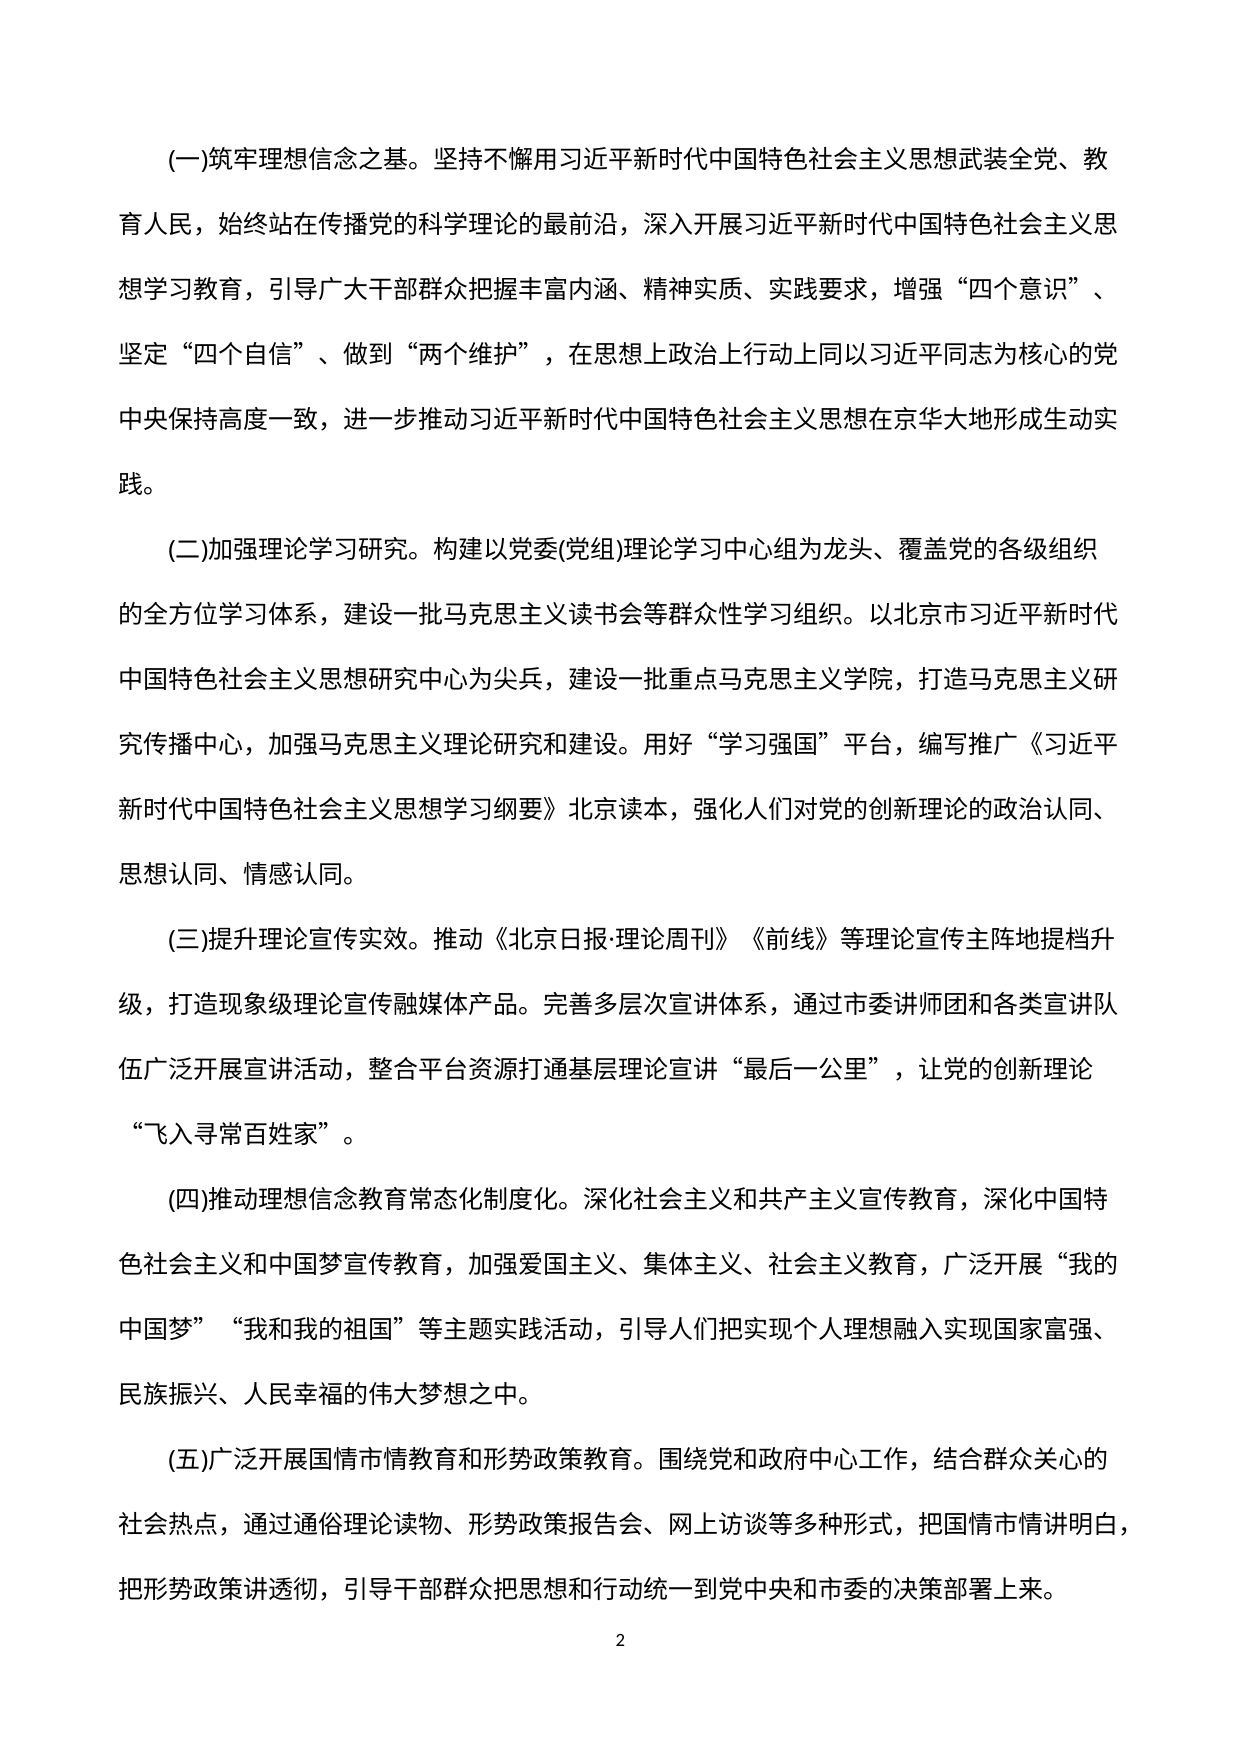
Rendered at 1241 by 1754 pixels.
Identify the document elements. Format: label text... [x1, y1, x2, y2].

text (二)加强理论学习研究。构建以党委(党组)理论学习中心组为龙头、覆盖党的各级组织的全方位学习体系，建设一批马克思主义读书会等群众性学习组织。以北京市习近平新时代中国特色社会主义思想研究中心为尖兵，建设一批重点马克思主义学院，打造马克思主义研究传播中心，加强马克思主义理论研究和建设。用好“学习强国”平台，编写推广《习近平新时代中国特色社会主义思想学习纲要》北京读本，强化人们对党的创新理论的政治认同、思想认同、情感认同。 [118, 515, 1122, 905]
text (四)推动理想信念教育常态化制度化。深化社会主义和共产主义宣传教育，深化中国特色社会主义和中国梦宣传教育，加强爱国主义、集体主义、社会主义教育，广泛开展“我的中国梦”“我和我的祖国”等主题实践活动，引导人们把实现个人理想融入实现国家富强、民族振兴、人民幸福的伟大梦想之中。 [118, 1165, 1122, 1425]
text (五)广泛开展国情市情教育和形势政策教育。围绕党和政府中心工作，结合群众关心的社会热点，通过通俗理论读物、形势政策报告会、网上访谈等多种形式，把国情市情讲明白，把形势政策讲透彻，引导干部群众把思想和行动统一到党中央和市委的决策部署上来。 [118, 1425, 1122, 1620]
text (三)提升理论宣传实效。推动《北京日报·理论周刊》《前线》等理论宣传主阵地提档升级，打造现象级理论宣传融媒体产品。完善多层次宣讲体系，通过市委讲师团和各类宣讲队伍广泛开展宣讲活动，整合平台资源打通基层理论宣讲“最后一公里”，让党的创新理论“飞入寻常百姓家”。 [118, 905, 1122, 1165]
text (一)筑牢理想信念之基。坚持不懈用习近平新时代中国特色社会主义思想武装全党、教育人民，始终站在传播党的科学理论的最前沿，深入开展习近平新时代中国特色社会主义思想学习教育，引导广大干部群众把握丰富内涵、精神实质、实践要求，增强“四个意识”、坚定“四个自信”、做到“两个维护”，在思想上政治上行动上同以习近平同志为核心的党中央保持高度一致，进一步推动习近平新时代中国特色社会主义思想在京华大地形成生动实践。 [118, 125, 1122, 515]
